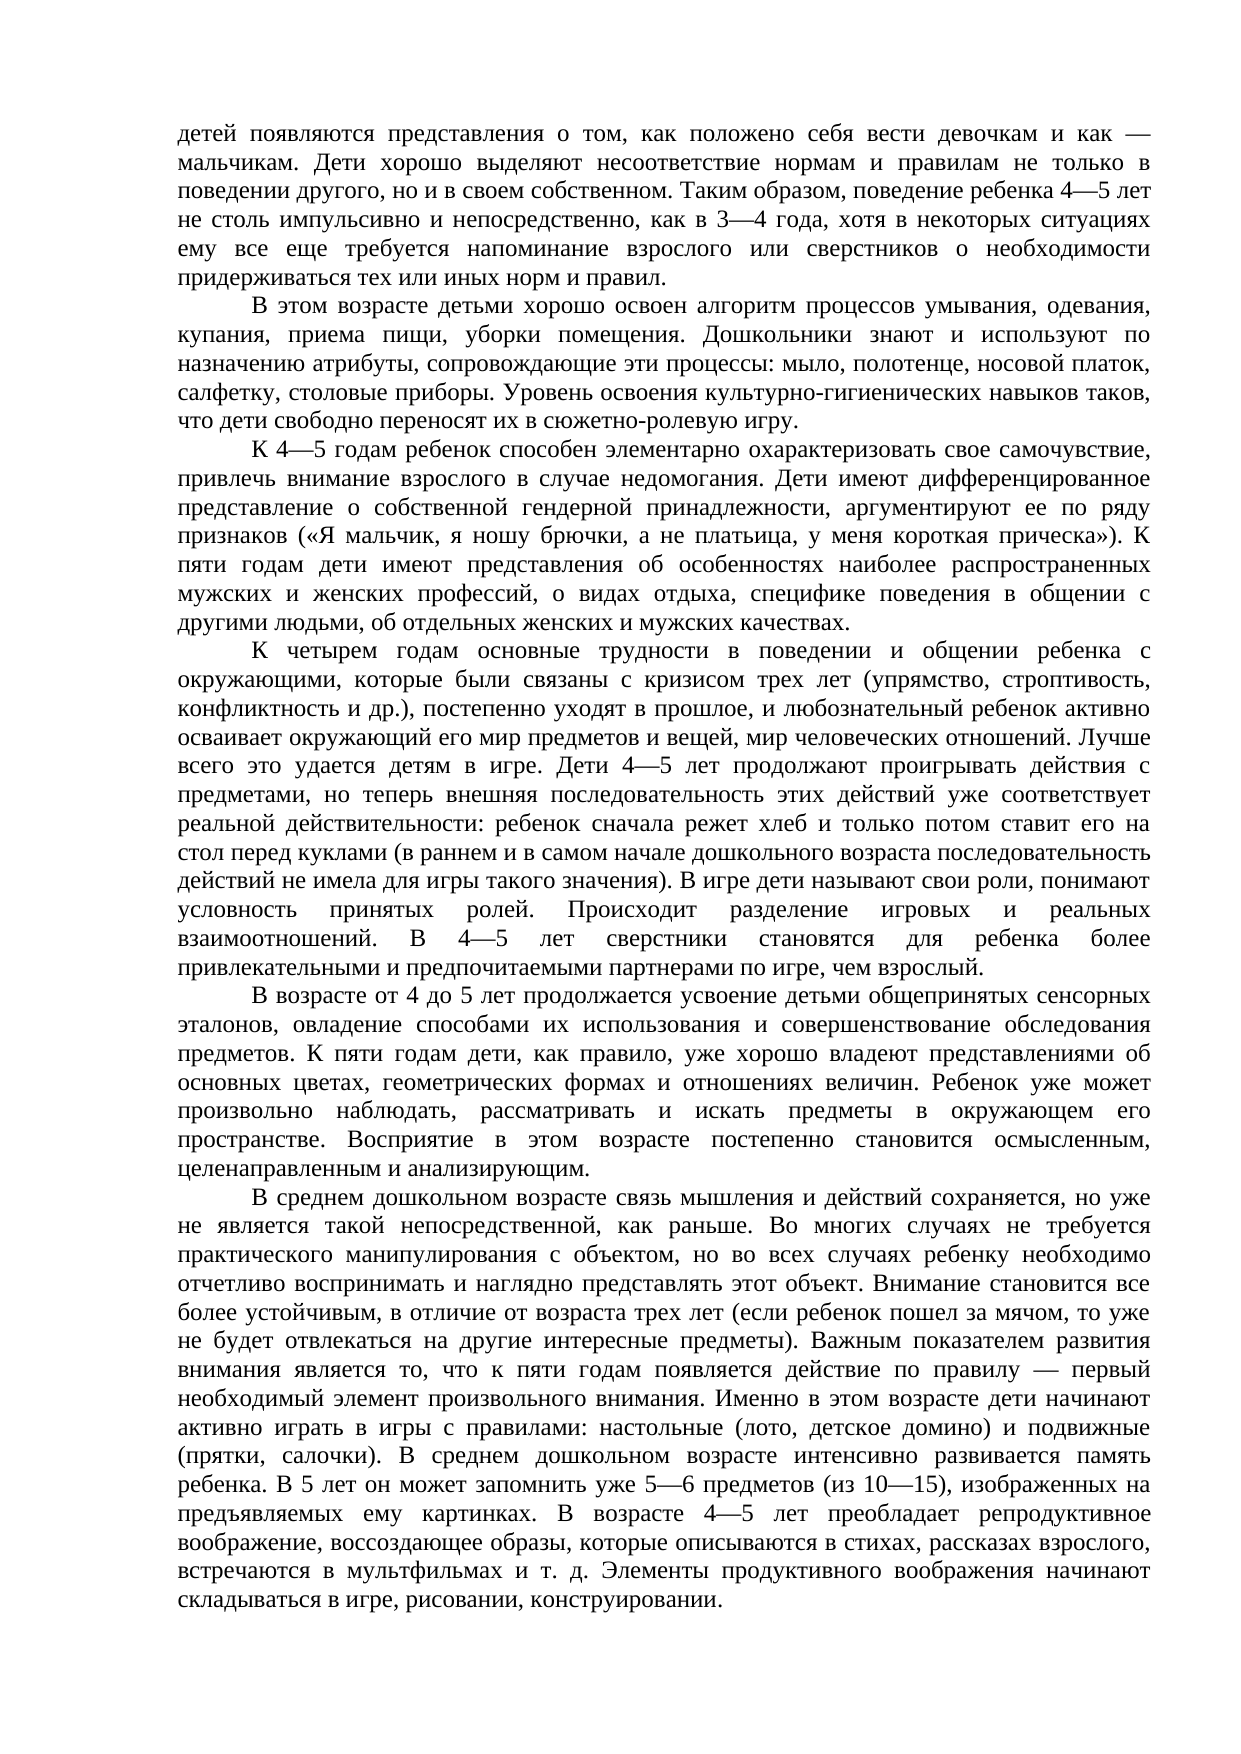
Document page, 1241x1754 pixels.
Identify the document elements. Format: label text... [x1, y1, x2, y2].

text В этом возрасте детьми хорошо освоен алгоритм процессов умывания, одевания, купания, приема пищи, уборки помещения. Дошкольники знают и используют по назначению атрибуты, сопровождающие эти процессы: мыло, полотенце, носовой платок, салфетку, столовые приборы. Уровень освоения культурно-гигиенических навыков таков, что дети свободно переносят их в сюжетно-ролевую игру. [177, 291, 1152, 434]
text К 4—5 годам ребенок способен элементарно охарактеризовать свое самочувствие, привлечь внимание взрослого в случае недомогания. Дети имеют дифференцированное представление о собственной гендерной принадлежности, аргументируют ее по ряду признаков («Я мальчик, я ношу брючки, а не платьица, у меня короткая прическа»). К пяти годам дети имеют представления об особенностях наиболее распространенных мужских и женских профессий, о видах отдыха, специфике поведения в общении с другими людьми, об отдельных женских и мужских качествах. [177, 434, 1152, 636]
text В возрасте от 4 до 5 лет продолжается усвоение детьми общепринятых сенсорных эталонов, овладение способами их использования и совершенствование обследования предметов. К пяти годам дети, как правило, уже хорошо владеют представлениями об основных цветах, геометрических формах и отношениях величин. Ребенок уже может произвольно наблюдать, рассматривать и искать предметы в окружающем его пространстве. Восприятие в этом возрасте постепенно становится осмысленным, целенаправленным и анализирующим. [177, 981, 1152, 1182]
text К четырем годам основные трудности в поведении и общении ребенка с окружающими, которые были связаны с кризисом трех лет (упрямство, строптивость, конфликтность и др.), постепенно уходят в прошлое, и любознательный ребенок активно осваивает окружающий его мир предметов и вещей, мир человеческих отношений. Лучше всего это удается детям в игре. Дети 4—5 лет продолжают проигрывать действия с предметами, но теперь внешняя последовательность этих действий уже соответствует реальной действительности: ребенок сначала режет хлеб и только потом ставит его на стол перед куклами (в раннем и в самом начале дошкольного возраста последовательность действий не имела для игры такого значения). В игре дети называют свои роли, понимают условность принятых ролей. Происходит разделение игровых и реальных взаимоотношений. В 4—5 лет сверстники становятся для ребенка более привлекательными и предпочитаемыми партнерами по игре, чем взрослый. [177, 636, 1152, 981]
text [177, 118, 1152, 291]
text В среднем дошкольном возрасте связь мышления и действий сохраняется, но уже не является такой непосредственной, как раньше. Во многих случаях не требуется практического манипулирования с объектом, но во всех случаях ребенку необходимо отчетливо воспринимать и наглядно представлять этот объект. Внимание становится все более устойчивым, в отличие от возраста трех лет (если ребенок пошел за мячом, то уже не будет отвлекаться на другие интересные предметы). Важным показателем развития внимания является то, что к пяти годам появляется действие по правилу — первый необходимый элемент произвольного внимания. Именно в этом возрасте дети начинают активно играть в игры с правилами: настольные (лото, детское домино) и подвижные (прятки, салочки). В среднем дошкольном возрасте интенсивно развивается память ребенка. В 5 лет он может запомнить уже 5—6 предметов (из 10—15), изображенных на предъявляемых ему картинках. В возрасте 4—5 лет преобладает репродуктивное воображение, воссоздающее образы, которые описываются в стихах, рассказах взрослого, встречаются в мультфильмах и т. д. Элементы продуктивного воображения начинают складываться в игре, рисовании, конструировании. [177, 1182, 1152, 1613]
